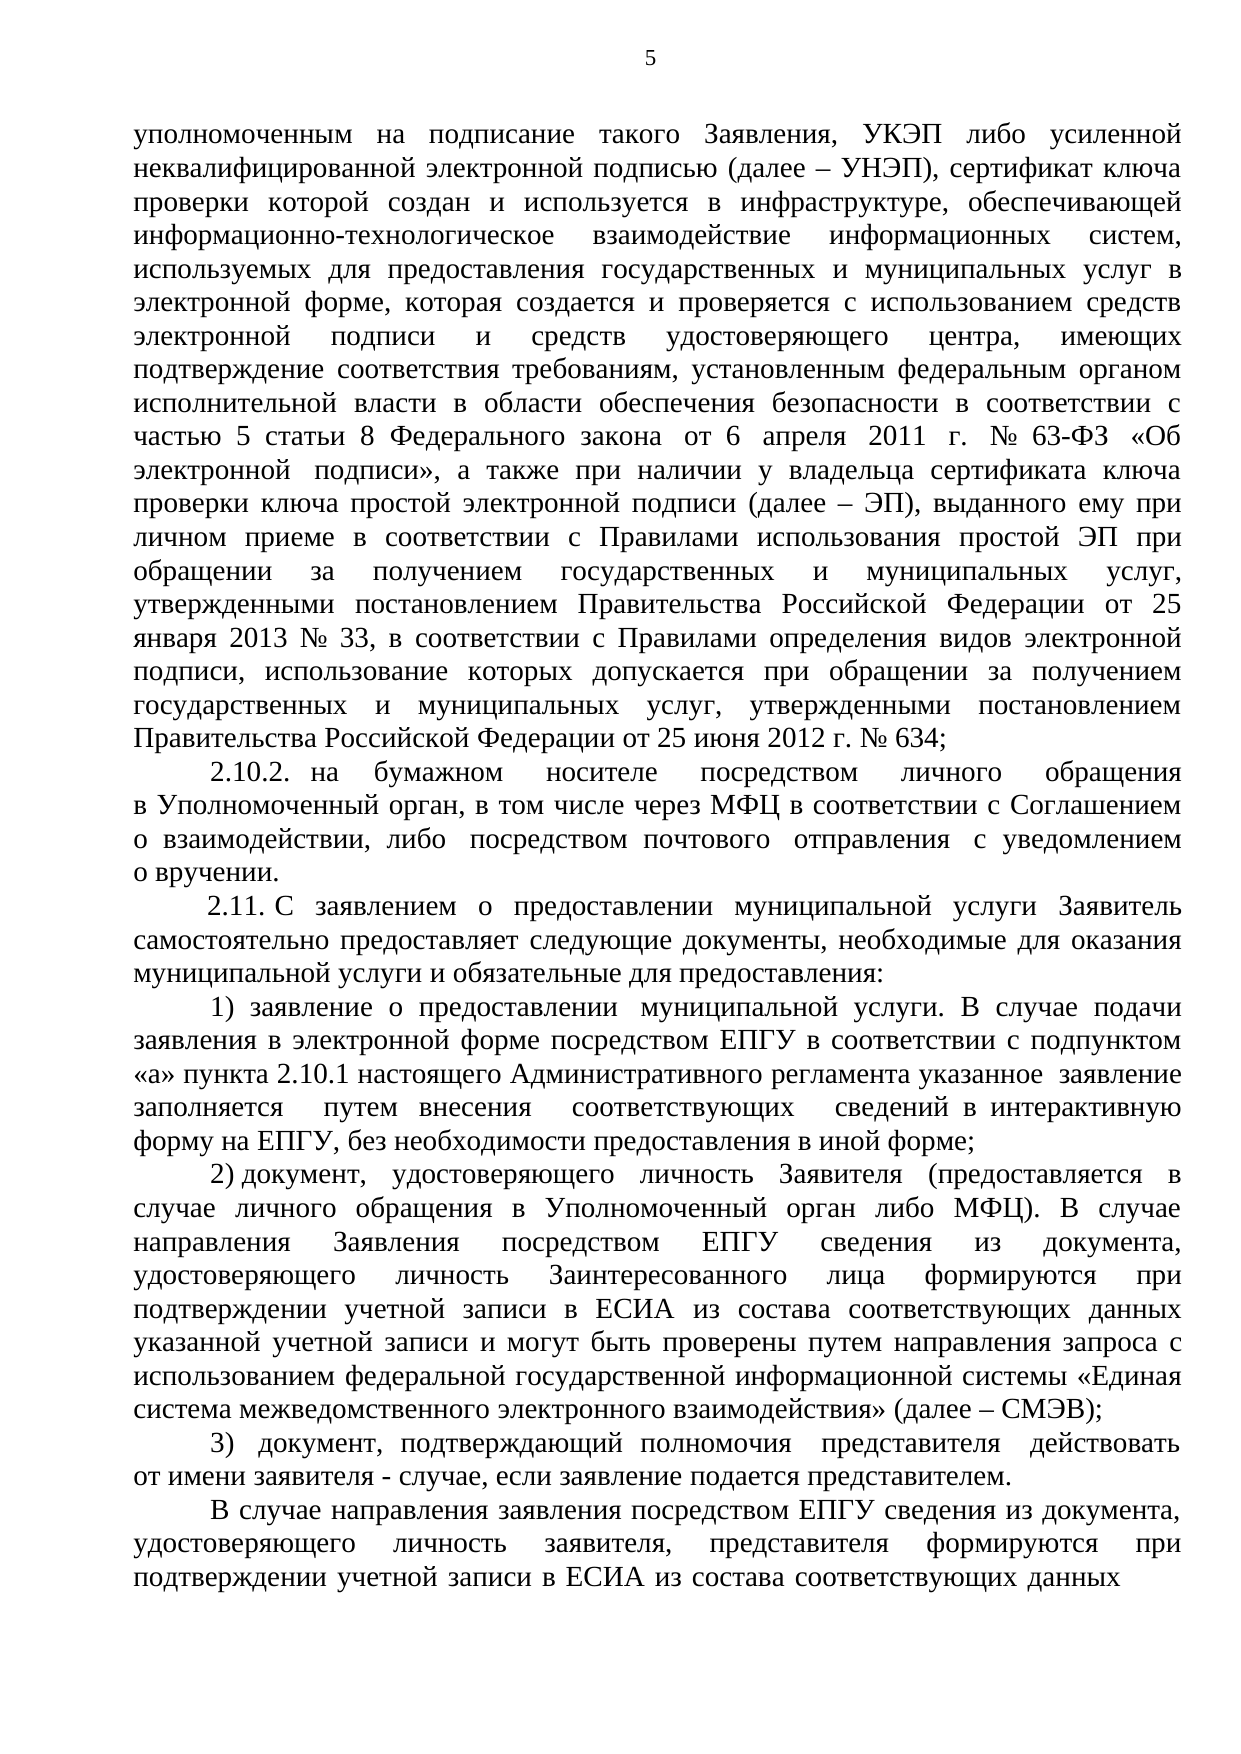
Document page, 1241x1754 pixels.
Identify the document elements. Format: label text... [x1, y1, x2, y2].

list на бумажном носителе посредством личного обращения в Уполномоченный орган, в том числе через МФЦ в соответствии с Соглашением о взаимодействии, либо посредством почтового отправления с уведомлением о вручении. [133, 754, 1182, 888]
list заявление о предоставлении муниципальной услуги. В случае подачи заявления в электронной форме посредством ЕПГУ в соответствии с подпунктом «а» пункта 2.10.1 настоящего Административного регламента указанное заявление заполняется путем внесения соответствующих сведений в интерактивную форму на ЕПГУ, без необходимости предоставления в иной форме; [133, 989, 1182, 1157]
text В случае направления заявления посредством ЕПГУ сведения из документа, удостоверяющего личность заявителя, представителя формируются при подтверждении учетной записи в ЕСИА из состава соответствующих данных [133, 1492, 1182, 1593]
list С заявлением о предоставлении муниципальной услуги Заявитель самостоятельно предоставляет следующие документы, необходимые для оказания муниципальной услуги и обязательные для предоставления: [133, 888, 1182, 989]
list документ, удостоверяющего личность Заявителя (предоставляется в случае личного обращения в Уполномоченный орган либо МФЦ). В случае направления Заявления посредством ЕПГУ сведения из документа, удостоверяющего личность Заинтересованного лица формируются при подтверждении учетной записи в ЕСИА из состава соответствующих данных указанной учетной записи и могут быть проверены путем направления запроса с использованием федеральной государственной информационной системы «Единая система межведомственного электронного взаимодействия» (далее – СМЭВ); [133, 1157, 1182, 1425]
list документ, подтверждающий полномочия представителя действовать от имени заявителя - случае, если заявление подается представителем. [133, 1425, 1181, 1492]
text уполномоченным на подписание такого Заявления, УКЭП либо усиленной неквалифицированной электронной подписью (далее – УНЭП), сертификат ключа проверки которой создан и используется в инфраструктуре, обеспечивающей информационно-технологическое взаимодействие информационных систем, используемых для предоставления государственных и муниципальных услуг в электронной форме, которая создается и проверяется с использованием средств электронной подписи и средств удостоверяющего центра, имеющих подтверждение соответствия требованиям, установленным федеральным органом исполнительной власти в области обеспечения безопасности в соответствии с частью 5 статьи 8 Федерального закона от 6 апреля 2011 г. № 63-ФЗ «Об электронной подписи», а также при наличии у владельца сертификата ключа проверки ключа простой электронной подписи (далее – ЭП), выданного ему при личном приеме в соответствии с Правилами использования простой ЭП при обращении за получением государственных и муниципальных услуг, утвержденными постановлением Правительства Российской Федерации от 25 января 2013 № 33, в соответствии с Правилами определения видов электронной подписи, использование которых допускается при обращении за получением государственных и муниципальных услуг, утвержденными постановлением Правительства Российской Федерации от 25 июня 2012 г. № 634; [133, 117, 1182, 754]
